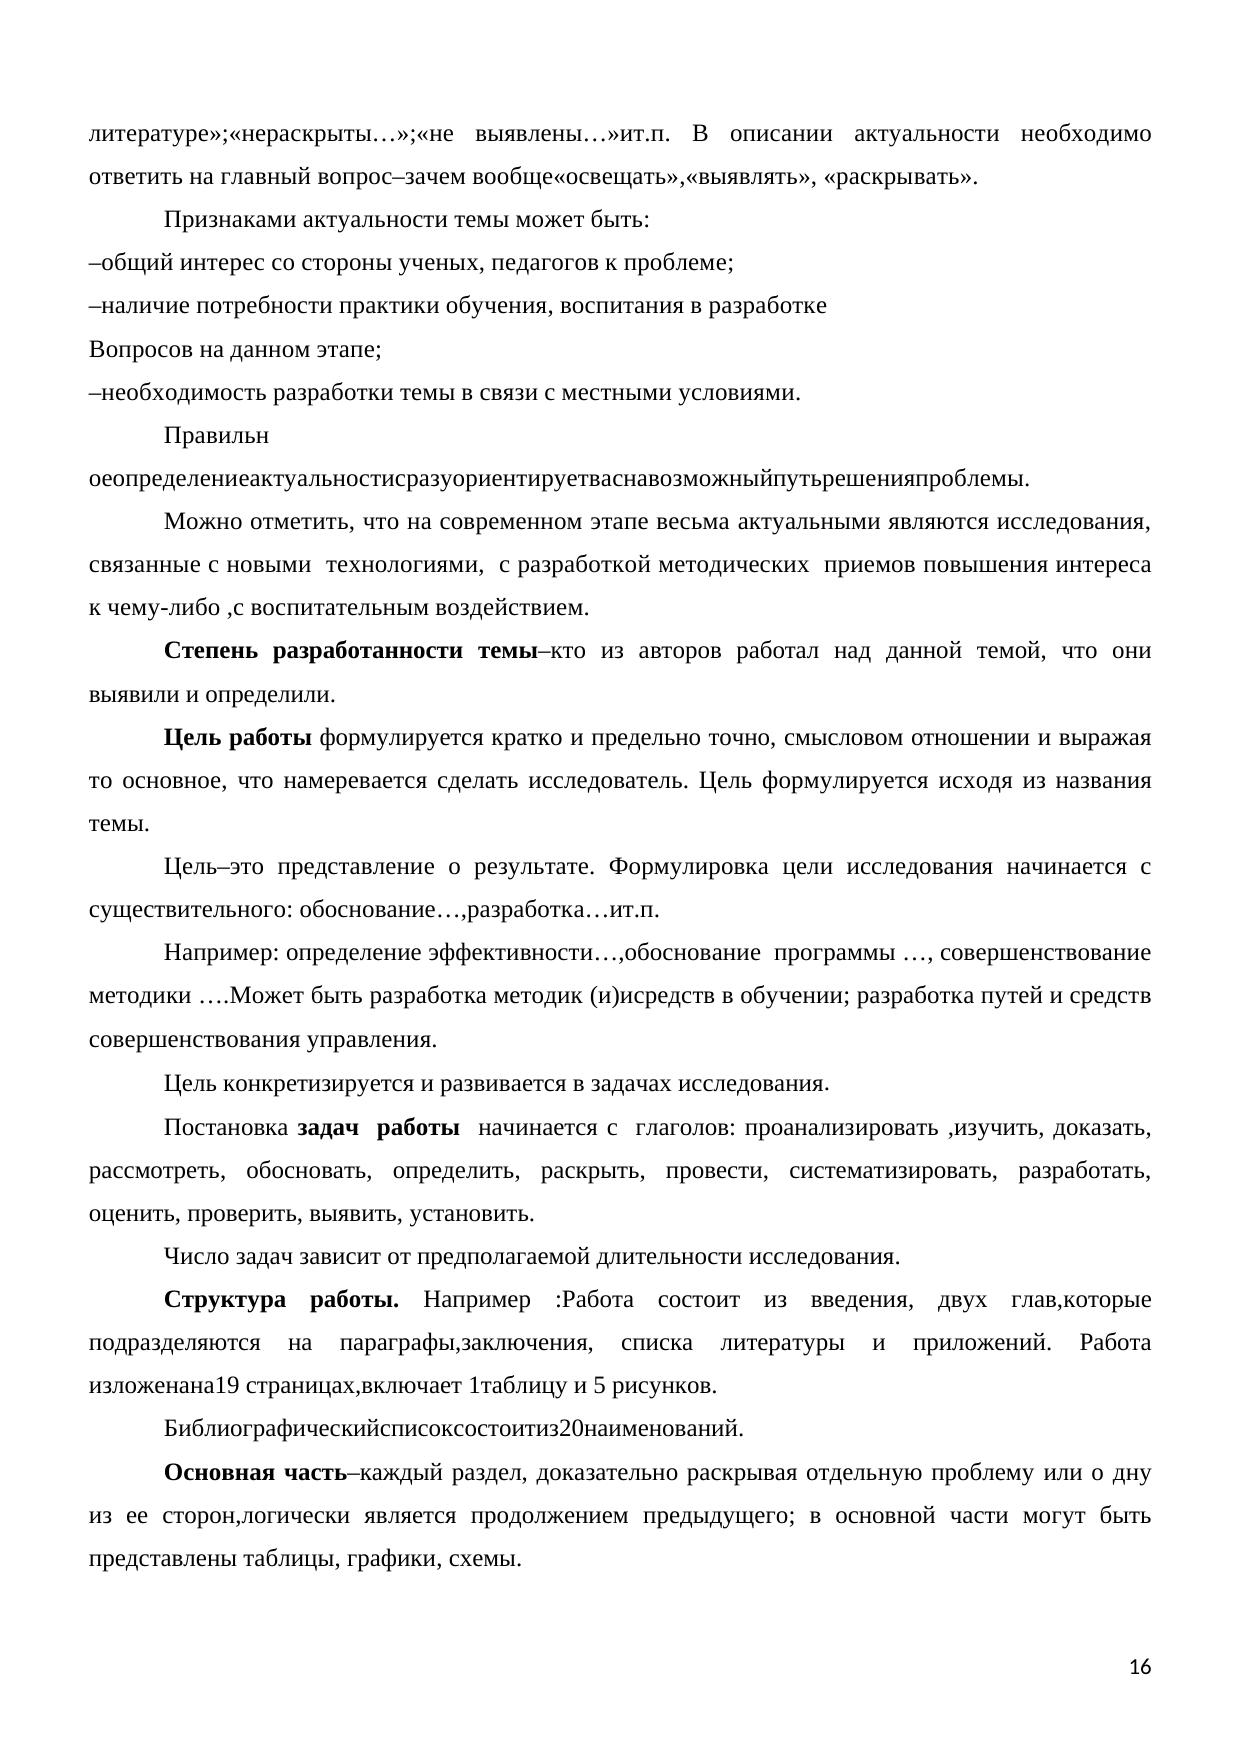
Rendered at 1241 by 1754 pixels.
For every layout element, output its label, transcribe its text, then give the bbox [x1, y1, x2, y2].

text –наличие потребности практики обучения, воспитания в разработке [89, 291, 1152, 319]
text Структура работы. Например :Работа состоит из введения, двух глав,которые подразделяются на параграфы,заключения, списка литературы и приложений. Работа изложенана19 страницах,включает 1таблицу и 5 рисунков. [89, 1284, 1152, 1399]
text Цель конкретизируется и развивается в задачах исследования. [89, 1067, 1152, 1097]
text Степень разработанности темы–кто из авторов работал над данной темой, что они выявили и определили. [89, 636, 1152, 707]
text Признаками актуальности темы может быть: [89, 204, 1152, 233]
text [89, 118, 1152, 190]
text Правильноеопределениеактуальностисразуориентируетваснавозможныйпутьрешенияпроблемы. [89, 420, 1152, 492]
text Можно отметить, что на современном этапе весьма актуальными являются исследования, связанные с новыми технологиями, с разработкой методических приемов повышения интереса к чему-либо ,с воспитательным воздействием. [89, 506, 1152, 621]
text –общий интерес со стороны ученых, педагогов к проблеме; [89, 247, 1152, 276]
text Постановка задач работы начинается с глаголов: проанализировать ,изучить, доказать, рассмотреть, обосновать, определить, раскрыть, провести, систематизировать, разработать, оценить, проверить, выявить, установить. [89, 1112, 1152, 1227]
text Цель работы формулируется кратко и предельно точно, смысловом отношении и выражая то основное, что намеревается сделать исследователь. Цель формулируется исходя из названия темы. [89, 722, 1152, 837]
text Библиографическийсписоксостоитиз20наименований. [89, 1413, 1152, 1442]
text Например: определение эффективности…,обоснование программы …, совершенствование методики ….Может быть разработка методик (и)исредств в обучении; разработка путей и средств совершенствования управления. [89, 937, 1152, 1052]
text Число задач зависит от предполагаемой длительности исследования. [89, 1241, 1152, 1270]
text Вопросов на данном этапе; [89, 334, 1152, 362]
text Основная часть–каждый раздел, доказательно раскрывая отдельную проблему или о дну из ее сторон,логически является продолжением предыдущего; в основной части могут быть представлены таблицы, графики, схемы. [89, 1457, 1152, 1572]
text –необходимость разработки темы в связи с местными условиями. [89, 377, 1152, 406]
text Цель–это представление о результате. Формулировка цели исследования начинается с существительного: обоснование…,разработка…ит.п. [89, 851, 1152, 923]
